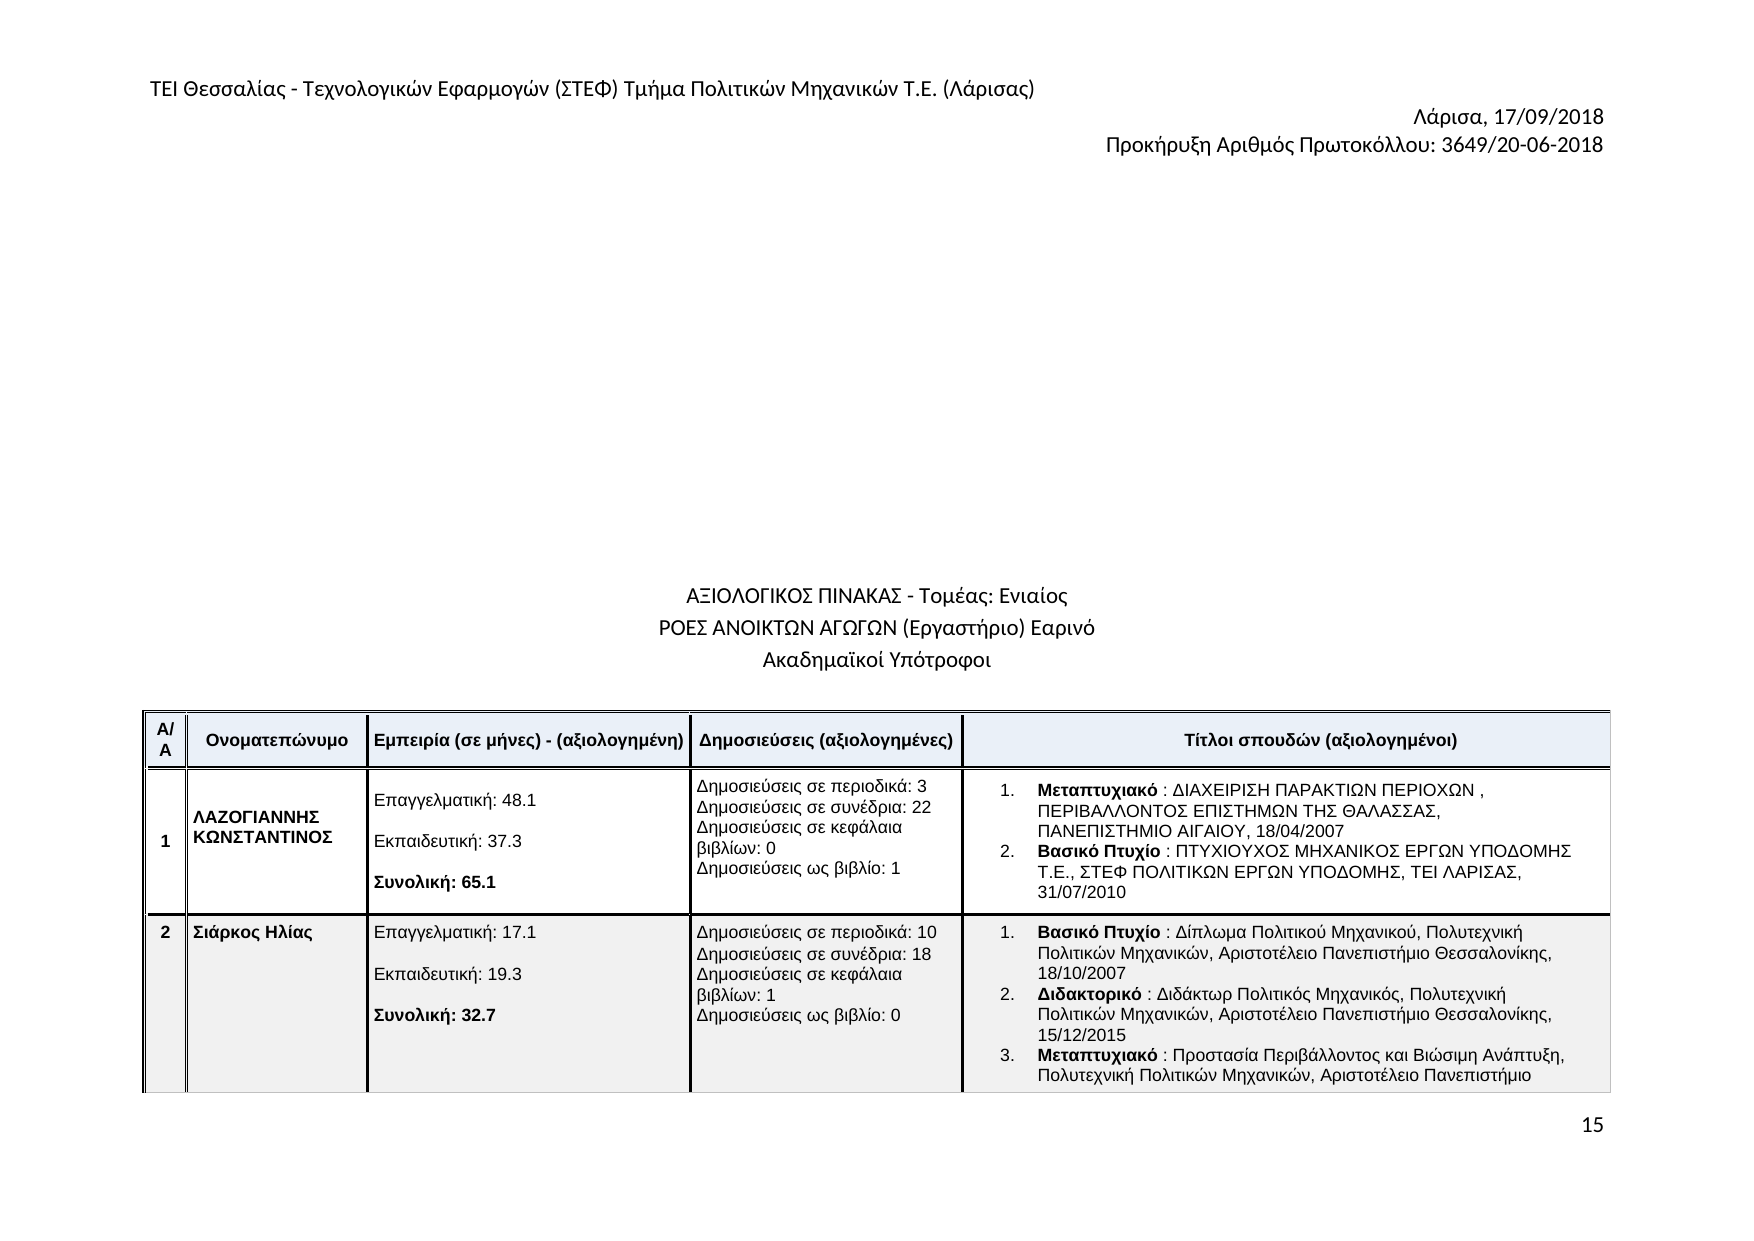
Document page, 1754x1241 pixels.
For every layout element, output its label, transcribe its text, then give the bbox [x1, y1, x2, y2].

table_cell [964, 916, 1610, 1092]
table_cell Μεταπτυχιακό : ΔΙΑΧΕΙΡΙΣΗ ΠΑΡΑΚΤΙΩΝ ΠΕΡΙΟΧΩΝ , ΠΕΡΙΒΑΛΛΟΝΤΟΣ ΕΠΙΣΤΗΜΩΝ ΤΗΣ ΘΑΛΑΣΣΑΣ, ΠΑΝΕΠΙΣΤΗΜΙΟ ΑΙΓΑΙΟΥ, 18/04/2007 Βασικό Πτυχίο : ΠΤΥΧΙΟΥΧΟΣ ΜΗΧΑΝΙΚΟΣ ΕΡΓΩΝ ΥΠΟΔΟΜΗΣ Τ.Ε., ΣΤΕΦ ΠΟΛΙΤΙΚΩΝ ΕΡΓΩΝ ΥΠΟΔΟΜΗΣ, ΤΕΙ ΛΑΡΙΣΑΣ, 31/07/2010 [964, 770, 1610, 913]
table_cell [369, 916, 689, 1092]
text ΑΞΙΟΛΟΓΙΚΟΣ ΠΙΝΑΚΑΣ - Τομέας: Ενιαίος [150, 581, 1604, 609]
table_cell Επαγγελματική: 48.1 Εκπαιδευτική: 37.3 Συνολική: 65.1 [369, 770, 689, 913]
table_header Εμπειρία (σε μήνες) - (αξιολογημένη) [367, 711, 690, 766]
text ΡΟΕΣ ΑΝΟΙΚΤΩΝ ΑΓΩΓΩΝ (Εργαστήριο) Εαρινό [150, 613, 1604, 641]
table_cell 1 [146, 766, 185, 913]
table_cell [692, 916, 961, 1092]
table_header Δημοσιεύσεις (αξιολογημένες) [690, 713, 962, 766]
table_header Α/Α [146, 713, 187, 766]
table_cell Δημοσιεύσεις σε περιοδικά: 3 Δημοσιεύσεις σε συνέδρια: 22 Δημοσιεύσεις σε κεφάλαια βιβλίων: 0 Δημοσιεύσεις ως βιβλίο: 1 [692, 770, 961, 913]
table_cell 2 [144, 913, 185, 1092]
table_header Ονoματεπώνυμο [187, 713, 367, 766]
table_header Τίτλοι σπουδών (αξιολογημένοι) [962, 713, 1610, 766]
table_cell Σιάρκος Ηλίας [188, 916, 366, 1092]
table_cell ΛΑΖΟΓΙΑΝΝΗΣ ΚΩΝΣΤΑΝΤΙΝΟΣ [188, 770, 366, 913]
text Ακαδημαϊκοί Υπότροφοι [150, 645, 1604, 673]
